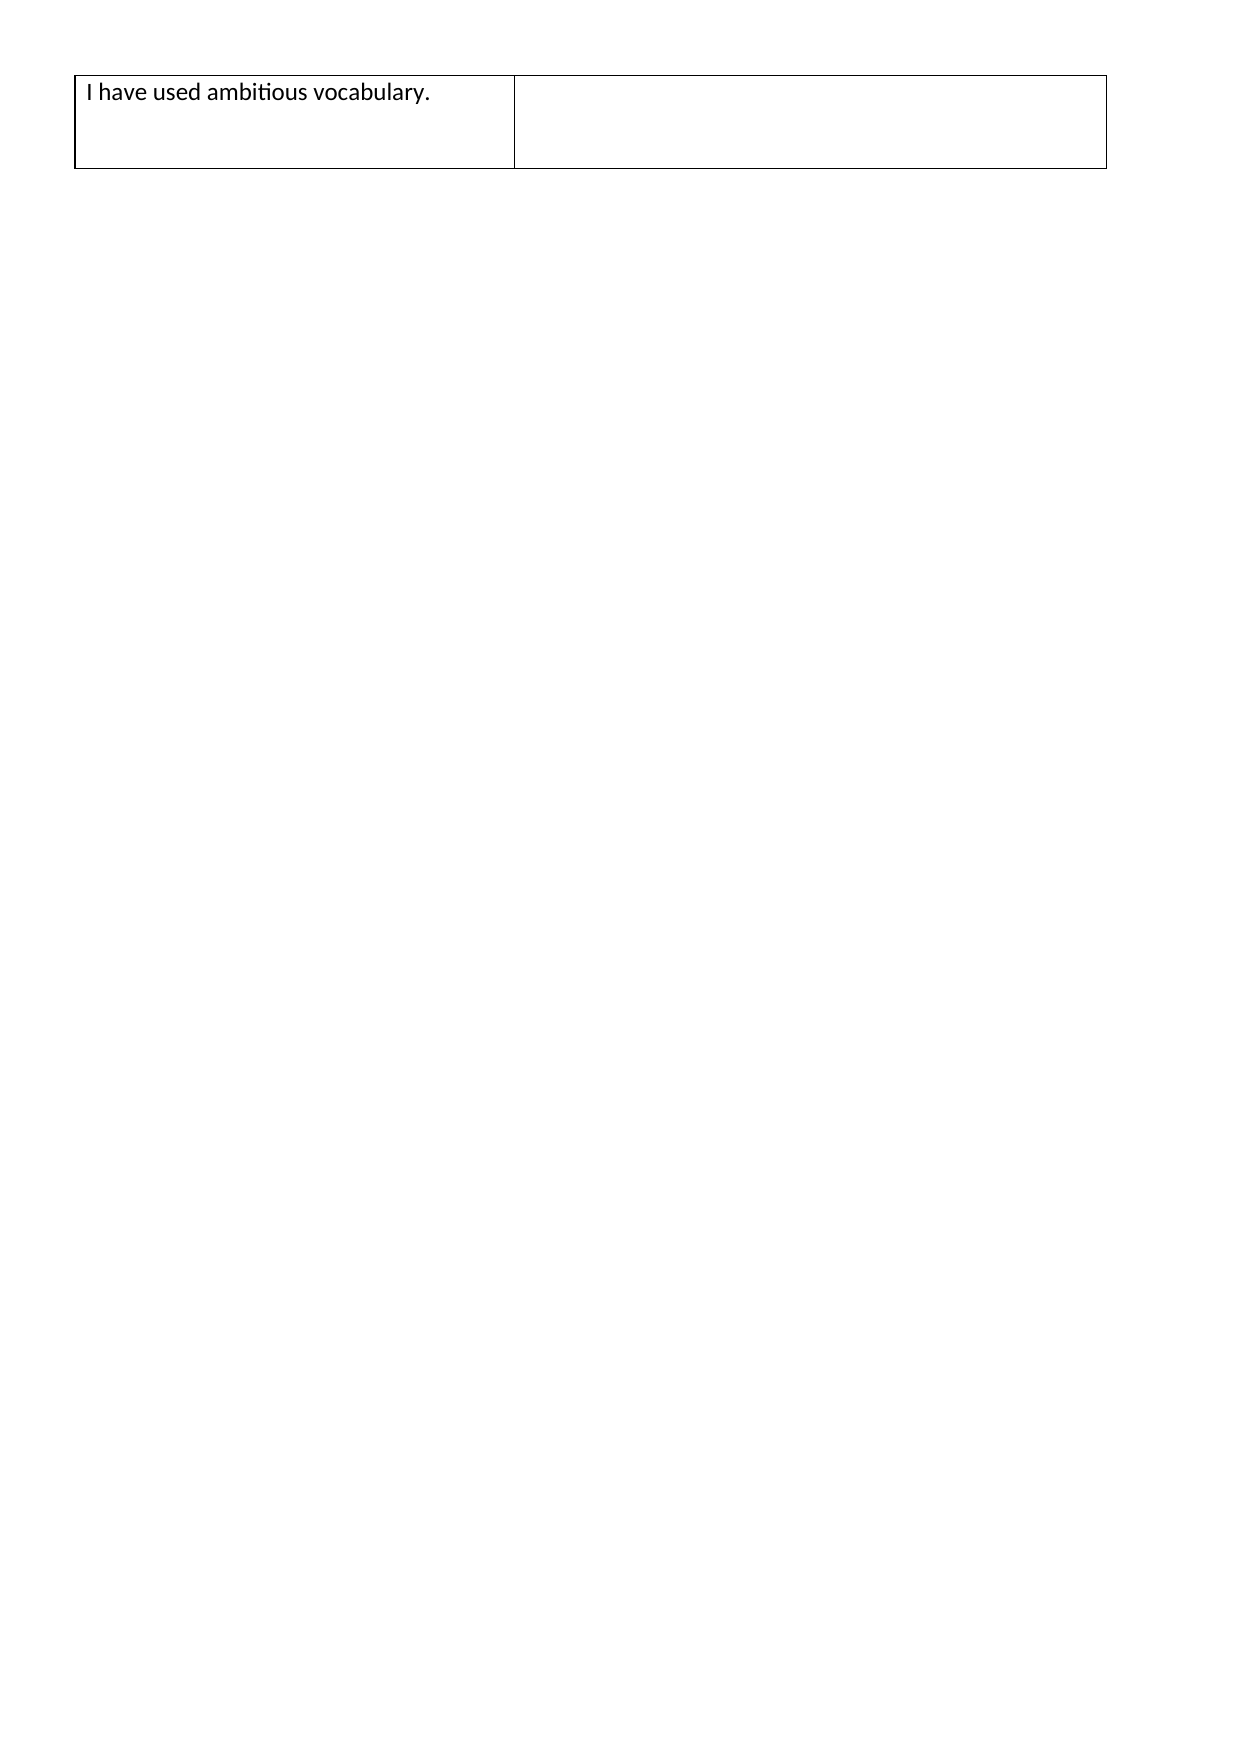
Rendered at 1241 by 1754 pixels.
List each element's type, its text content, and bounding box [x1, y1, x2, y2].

table_cell [515, 76, 1106, 168]
table_cell I have used ambitious vocabulary. [76, 76, 514, 168]
